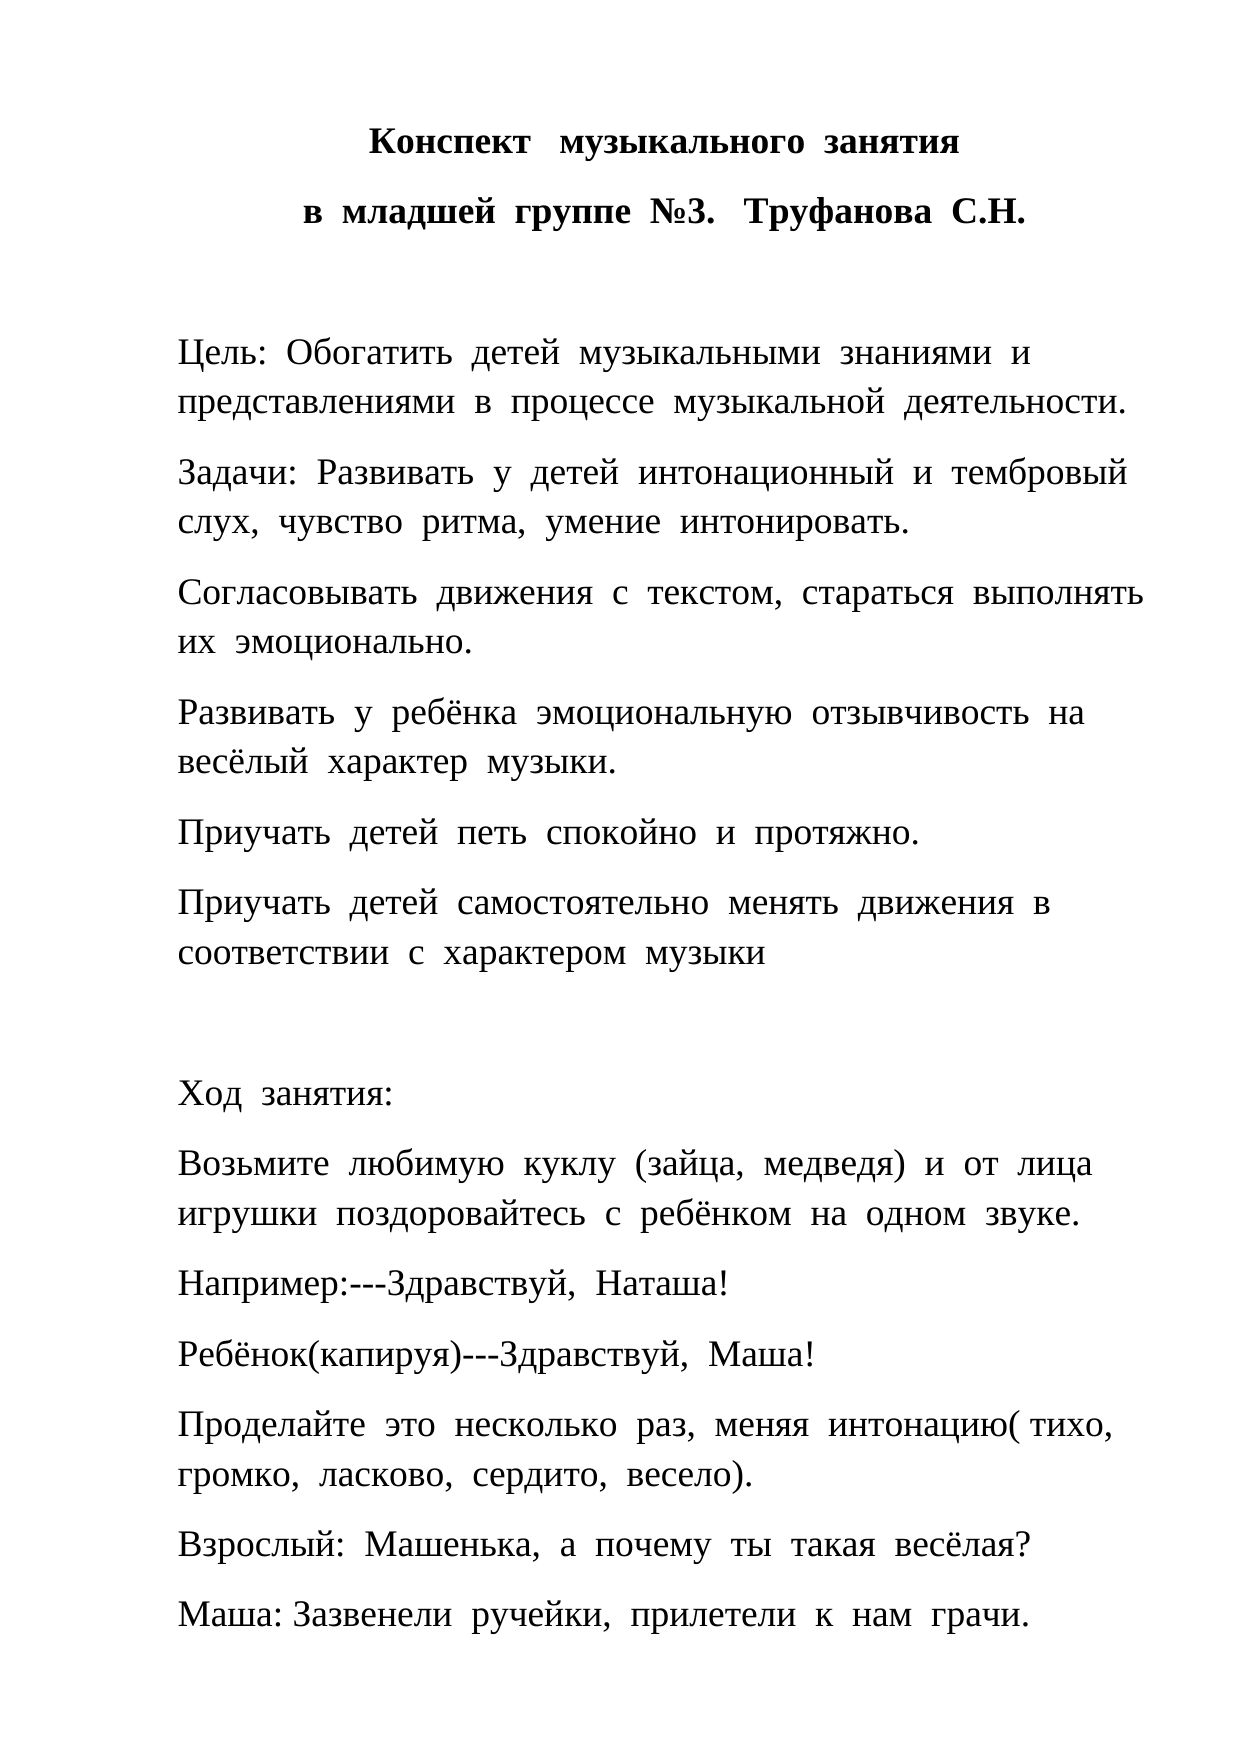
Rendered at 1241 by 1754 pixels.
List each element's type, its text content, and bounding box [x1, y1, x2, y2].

text Развивать у ребёнка эмоциональную отзывчивость на весёлый характер музыки. [177, 689, 1152, 782]
text Приучать детей петь спокойно и протяжно. [177, 809, 1152, 852]
text Цель: Обогатить детей музыкальными знаниями и представлениями в процессе музыкальной деятельности. [177, 329, 1152, 422]
text Ход занятия: [177, 1070, 1152, 1113]
text Взрослый: Машенька, а почему ты такая весёлая? [177, 1521, 1152, 1564]
text Например:---Здравствуй, Наташа! [177, 1261, 1152, 1304]
text Возьмите любимую куклу (зайца, медведя) и от лица игрушки поздоровайтесь с ребёнком на одном звуке. [177, 1141, 1152, 1233]
text Задачи: Развивать у детей интонационный и тембровый слух, чувство ритма, умение интонировать. [177, 449, 1152, 542]
text Конспект музыкального занятия [177, 118, 1152, 161]
text в младшей группе №3. Труфанова С.Н. [177, 188, 1152, 232]
text Ребёнок(капируя)---Здравствуй, Маша! [177, 1331, 1152, 1374]
text Проделайте это несколько раз, меняя интонацию( тихо, громко, ласково, сердито, весело). [177, 1401, 1152, 1494]
text Согласовывать движения с текстом, стараться выполнять их эмоционально. [177, 569, 1152, 662]
text Приучать детей самостоятельно менять движения в соответствии с характером музыки [177, 880, 1152, 972]
text Маша: Зазвенели ручейки, прилетели к нам грачи. [177, 1592, 1152, 1635]
